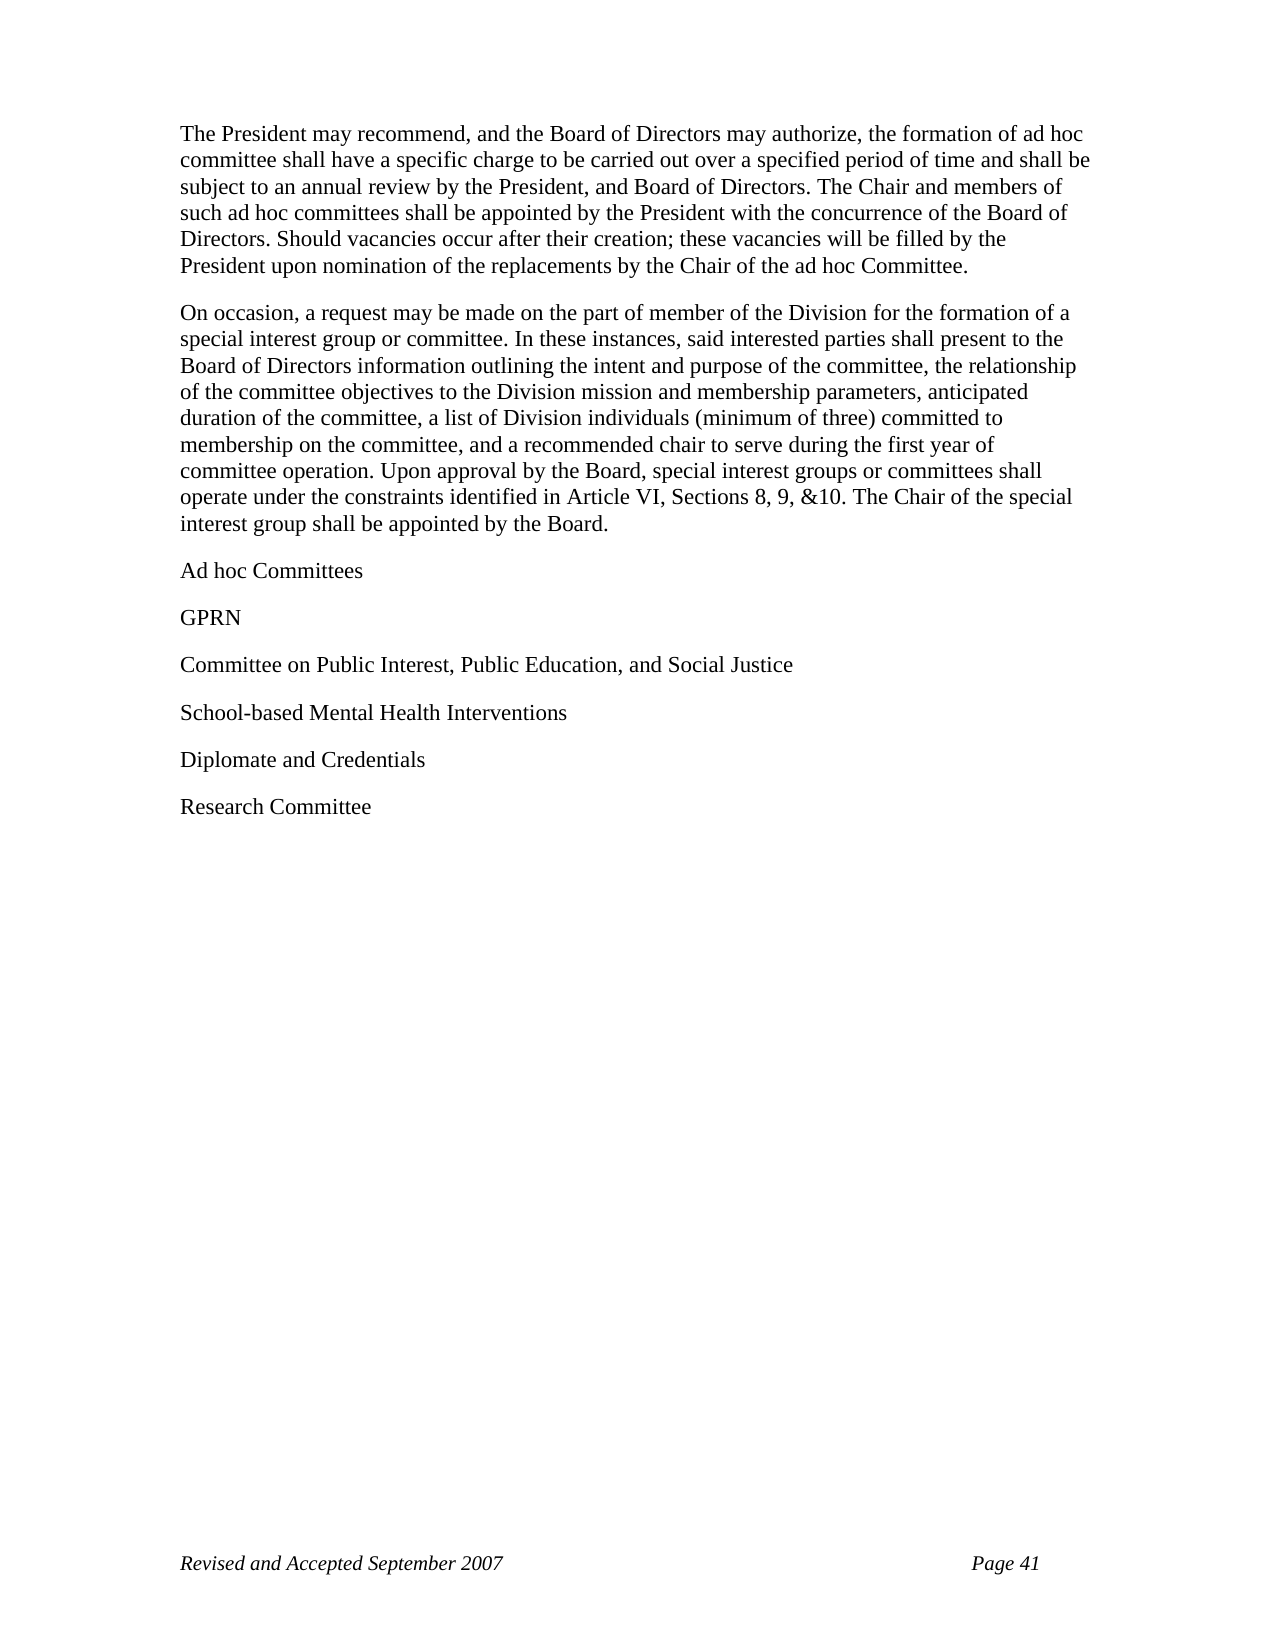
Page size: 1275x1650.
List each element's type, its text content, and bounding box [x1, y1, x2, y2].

text School-based Mental Health Interventions [180, 698, 1095, 725]
text Ad hoc Committees [180, 557, 1095, 583]
text The President may recommend, and the Board of Directors may authorize, the formation of ad hoc committee shall have a specific charge to be carried out over a specified period of time and shall be subject to an annual review by the President, and Board of Directors. The Chair and members of such ad hoc committees shall be appointed by the President with the concurrence of the Board of Directors. Should vacancies occur after their creation; these vacancies will be filled by the President upon nomination of the replacements by the Chair of the ad hoc Committee. [180, 120, 1095, 278]
text Committee on Public Interest, Public Education, and Social Justice [180, 651, 1095, 678]
text GPRN [180, 604, 1095, 631]
text Diplomate and Credentials [180, 746, 1095, 772]
text Research Committee [180, 793, 1095, 819]
text On occasion, a request may be made on the part of member of the Division for the formation of a special interest group or committee. In these instances, said interested parties shall present to the Board of Directors information outlining the intent and purpose of the committee, the relationship of the committee objectives to the Division mission and membership parameters, anticipated duration of the committee, a list of Division individuals (minimum of three) committed to membership on the committee, and a recommended chair to serve during the first year of committee operation. Upon approval by the Board, special interest groups or committees shall operate under the constraints identified in Article VI, Sections 8, 9, &10. The Chair of the special interest group shall be appointed by the Board. [180, 299, 1095, 536]
